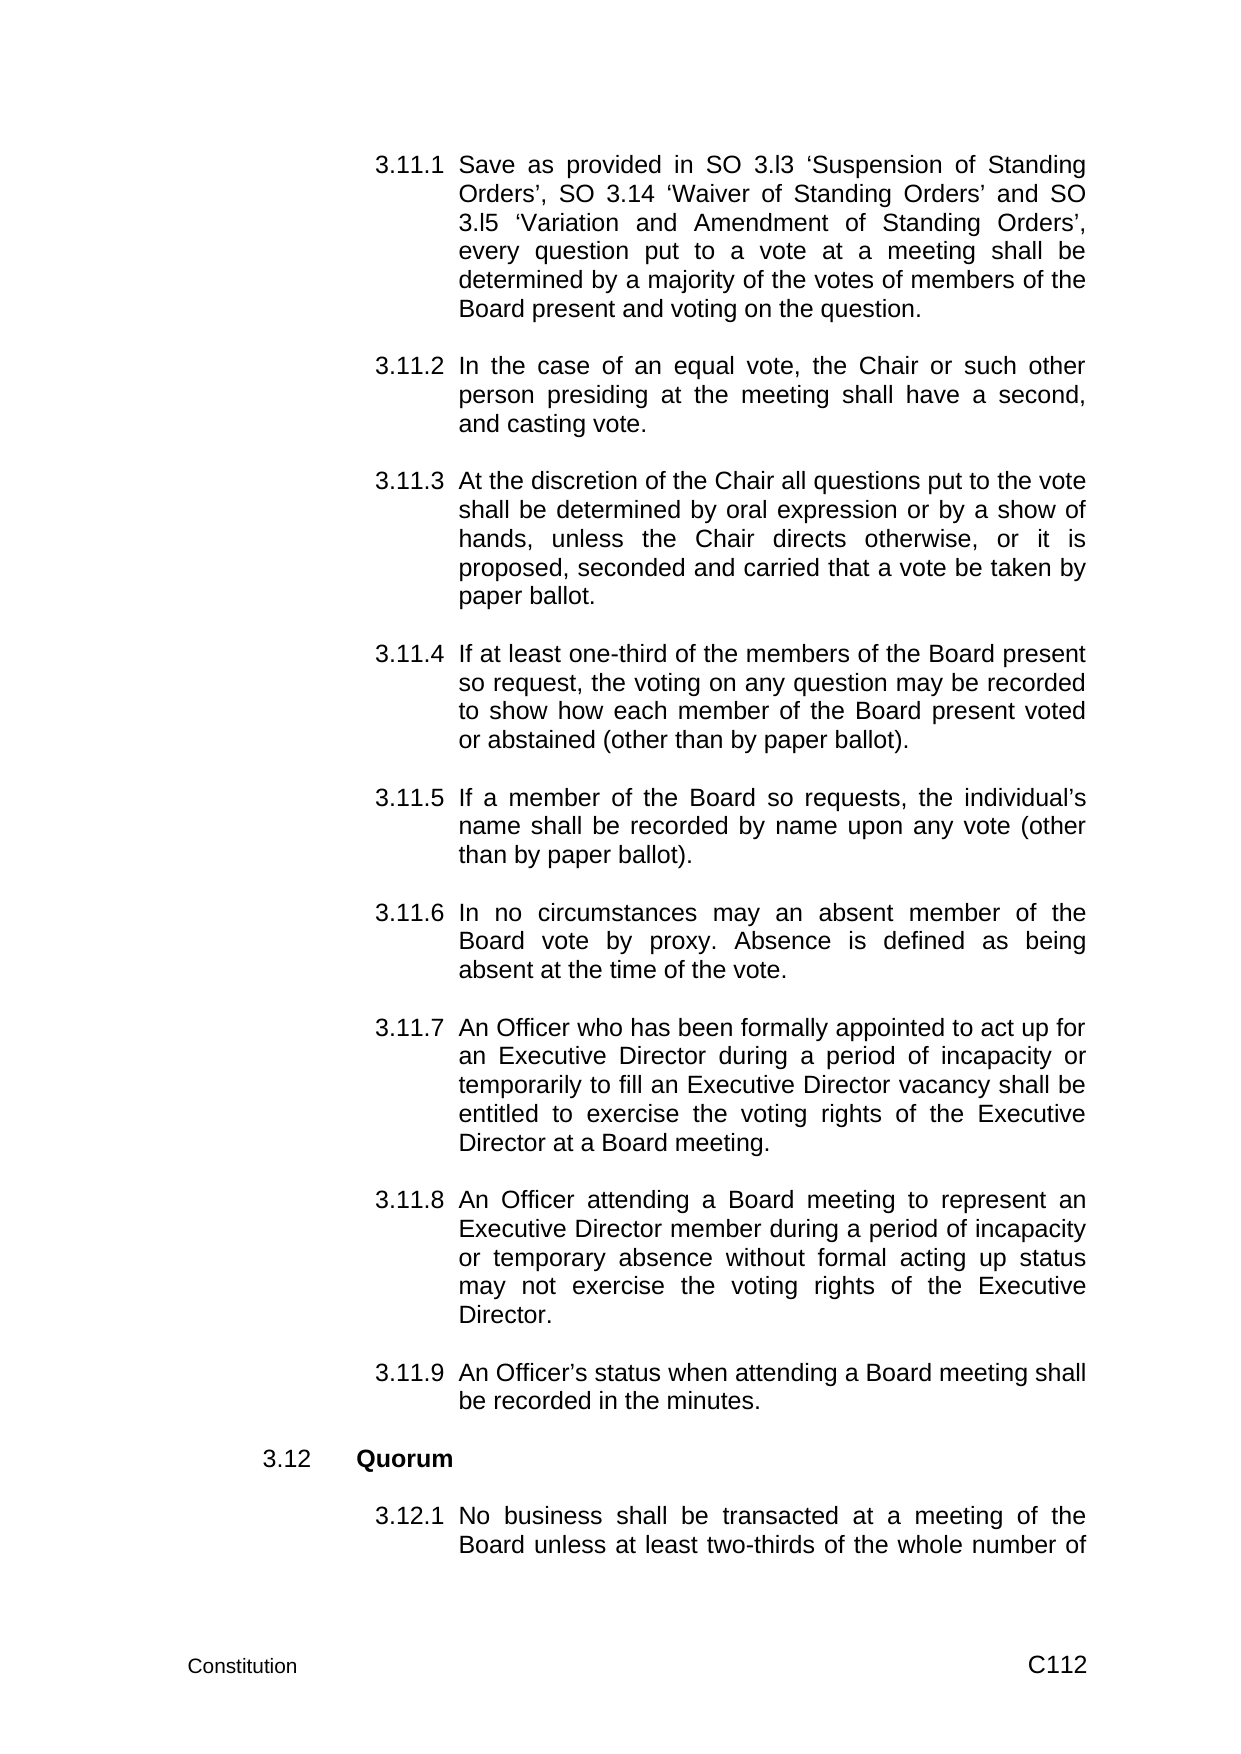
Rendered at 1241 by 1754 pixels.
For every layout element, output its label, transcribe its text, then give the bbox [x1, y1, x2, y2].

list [375, 1501, 1087, 1559]
list 3.11.7 An Officer who has been formally appointed to act up for an Executive Director during a period of incapacity or temporarily to fill an Executive Director vacancy shall be entitled to exercise the voting rights of the Executive Director at a Board meeting. [375, 1012, 1087, 1156]
list 3.11.2 In the case of an equal vote, the Chair or such other person presiding at the meeting shall have a second, and casting vote. [375, 351, 1087, 437]
list 3.11.3 At the discretion of the Chair all questions put to the vote shall be determined by oral expression or by a show of hands, unless the Chair directs otherwise, or it is proposed, seconded and carried that a vote be taken by paper ballot. [375, 466, 1087, 610]
list 3.11.8 An Officer attending a Board meeting to represent an Executive Director member during a period of incapacity or temporary absence without formal acting up status may not exercise the voting rights of the Executive Director. [375, 1185, 1087, 1329]
list 3.11.1 Save as provided in SO 3.l3 ‘Suspension of Standing Orders’, SO 3.14 ‘Waiver of Standing Orders’ and SO 3.l5 ‘Variation and Amendment of Standing Orders’, every question put to a vote at a meeting shall be determined by a majority of the votes of members of the Board present and voting on the question. [375, 150, 1087, 322]
list 3.11.6 In no circumstances may an absent member of the Board vote by proxy. Absence is defined as being absent at the time of the vote. [375, 897, 1087, 984]
list 3.11.5 If a member of the Board so requests, the individual’s name shall be recorded by name upon any vote (other than by paper ballot). [375, 782, 1087, 869]
list 3.12 Quorum [262, 1444, 1087, 1472]
list 3.11.9 An Officer’s status when attending a Board meeting shall be recorded in the minutes. [375, 1357, 1087, 1415]
list 3.11.4 If at least one-third of the members of the Board present so request, the voting on any question may be recorded to show how each member of the Board present voted or abstained (other than by paper ballot). [375, 639, 1087, 754]
